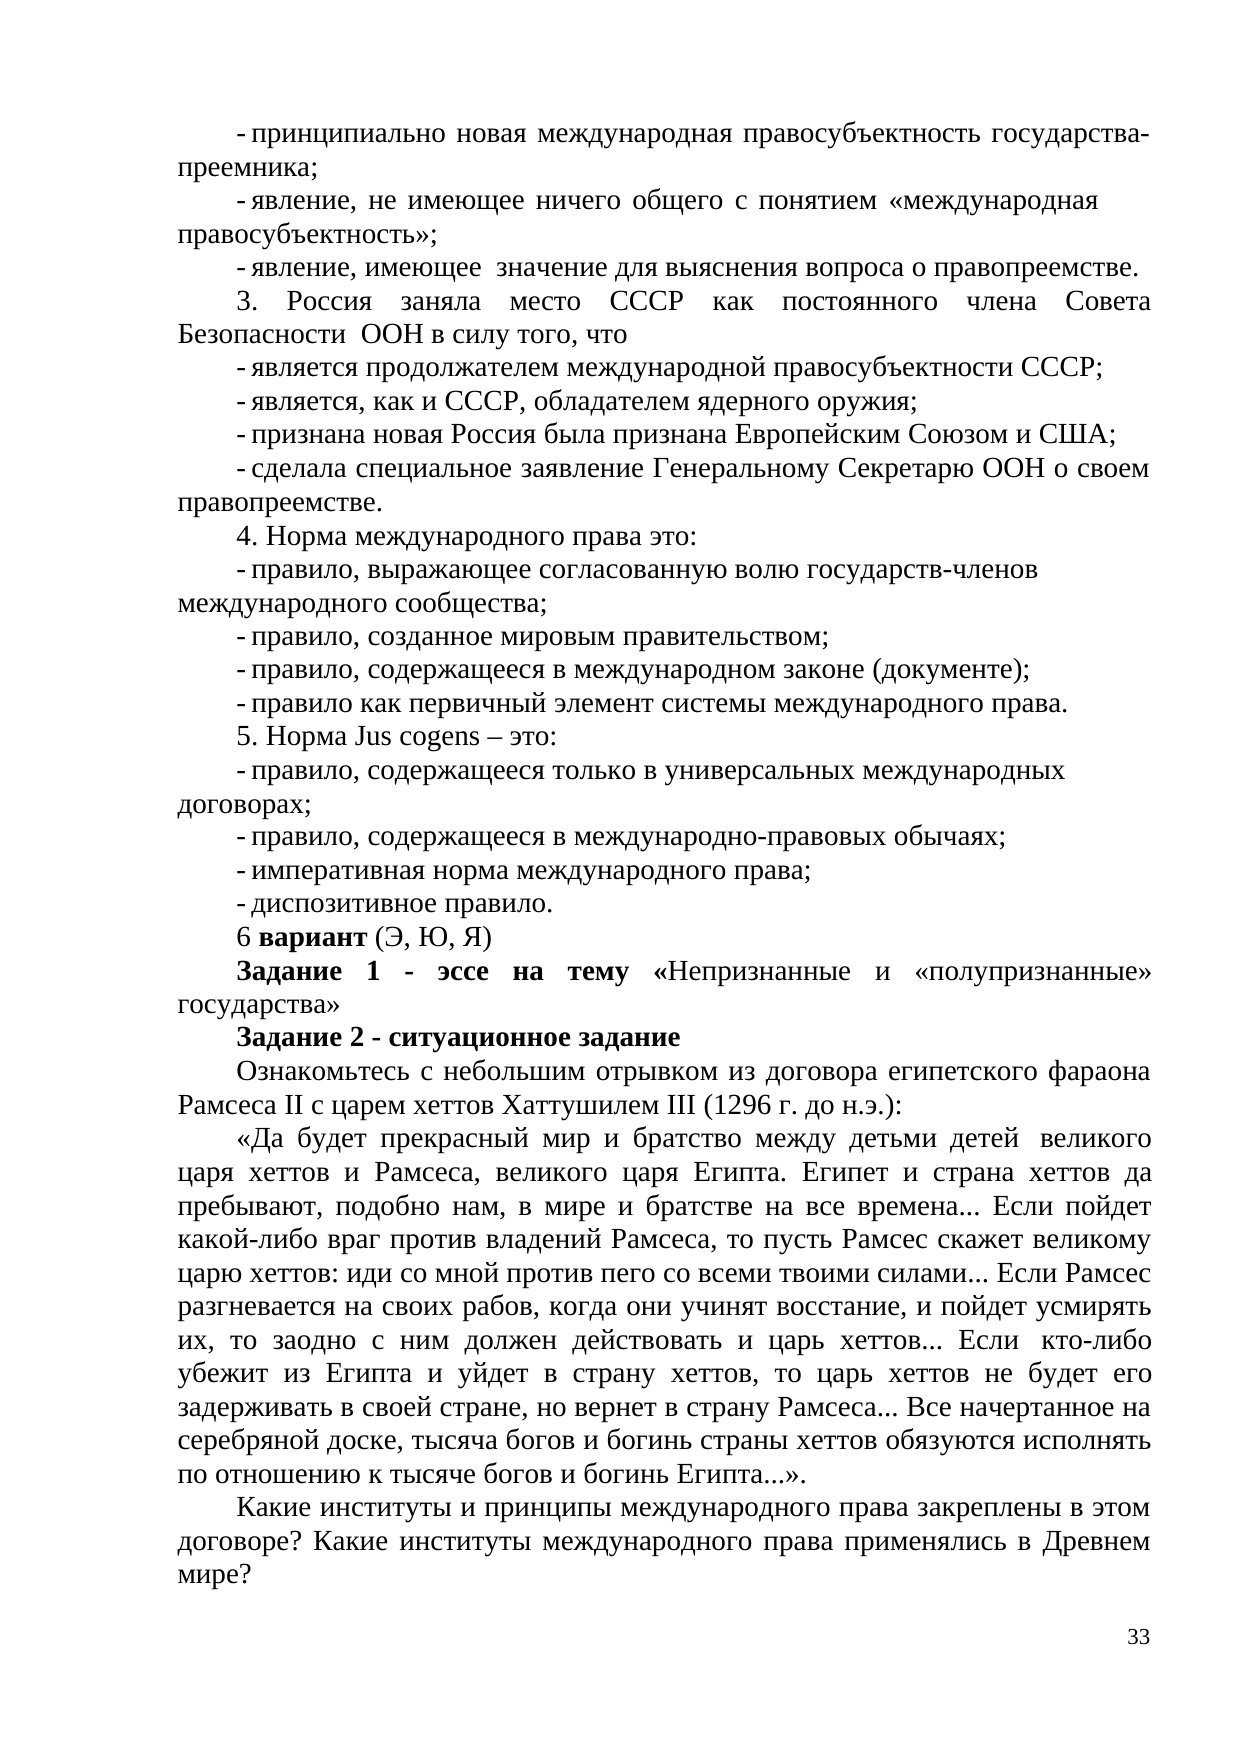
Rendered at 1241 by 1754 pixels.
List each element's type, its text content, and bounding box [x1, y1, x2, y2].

list правило, выражающее согласованную волю государств-членов международного сообщества; [177, 551, 1039, 618]
list явление, не имеющее ничего общего с понятием «международная правосубъектность»; [177, 182, 1151, 249]
list правило, содержащееся только в универсальных международных договорах; [177, 752, 1066, 819]
list принципиально новая международная правосубъектность государства- преемника; [177, 115, 1153, 182]
list правило как первичный элемент системы международного права. [236, 685, 1182, 719]
list императивная норма международного права; [236, 852, 1182, 886]
list правило, содержащееся в международном законе (документе); [236, 652, 1182, 685]
list сделала специальное заявление Генеральному Секретарю ООН о своем правопреемстве. [177, 451, 1152, 518]
subtitle Задание 2 - ситуационное задание [236, 1020, 1182, 1053]
list вариант (Э, Ю, Я) [236, 919, 1182, 953]
list Норма международного права это: [236, 518, 1182, 551]
text Задание 1 - эссе на тему «Непризнанные и «полупризнанные» государства» [177, 953, 1152, 1020]
list правило, созданное мировым правительством; [236, 618, 1182, 652]
text Ознакомьтесь с небольшим отрывком из договора египетского фараона Рамсеса II с царем хеттов Хаттушилем III (1296 г. до н.э.): [177, 1053, 1152, 1121]
list является продолжателем международной правосубъектности СССР; [236, 350, 1182, 383]
list правило, содержащееся в международно-правовых обычаях; [236, 819, 1182, 852]
list диспозитивное правило. [236, 886, 1182, 919]
text Какие институты и принципы международного права закреплены в этом договоре? Какие институты международного права применялись в Древнем мире? [177, 1489, 1151, 1590]
list Россия заняла место СССР как постоянного члена Совета Безопасности ООН в силу того, что [177, 283, 1152, 350]
list признана новая Россия была признана Европейским Союзом и США; [236, 417, 1182, 451]
list является, как и СССР, обладателем ядерного оружия; [236, 383, 1182, 417]
text «Да будет прекрасный мир и братство между детьми детей великого царя хеттов и Рамсеса, великого царя Египта. Египет и страна хеттов да пребывают, подобно нам, в мире и братстве на все времена... Если пойдет какой-либо враг против владений Рамсеса, то пусть Рамсес скажет великому царю хеттов: иди со мной против пего со всеми твоими силами... Если Рамсес разгневается на своих рабов, когда они учинят восстание, и пойдет усмирять их, то заодно с ним должен действовать и царь хеттов... Если кто-либо убежит из Египта и уйдет в страну хеттов, то царь хеттов не будет его задерживать в своей стране, но вернет в страну Рамсеса... Все начертанное на серебряной доске, тысяча богов и богинь страны хеттов обязуются исполнять по отношению к тысяче богов и богинь Египта...». [177, 1121, 1152, 1489]
list Норма Jus cogens – это: [236, 719, 1182, 752]
list явление, имеющее значение для выяснения вопроса о правопреемстве. [236, 249, 1182, 283]
